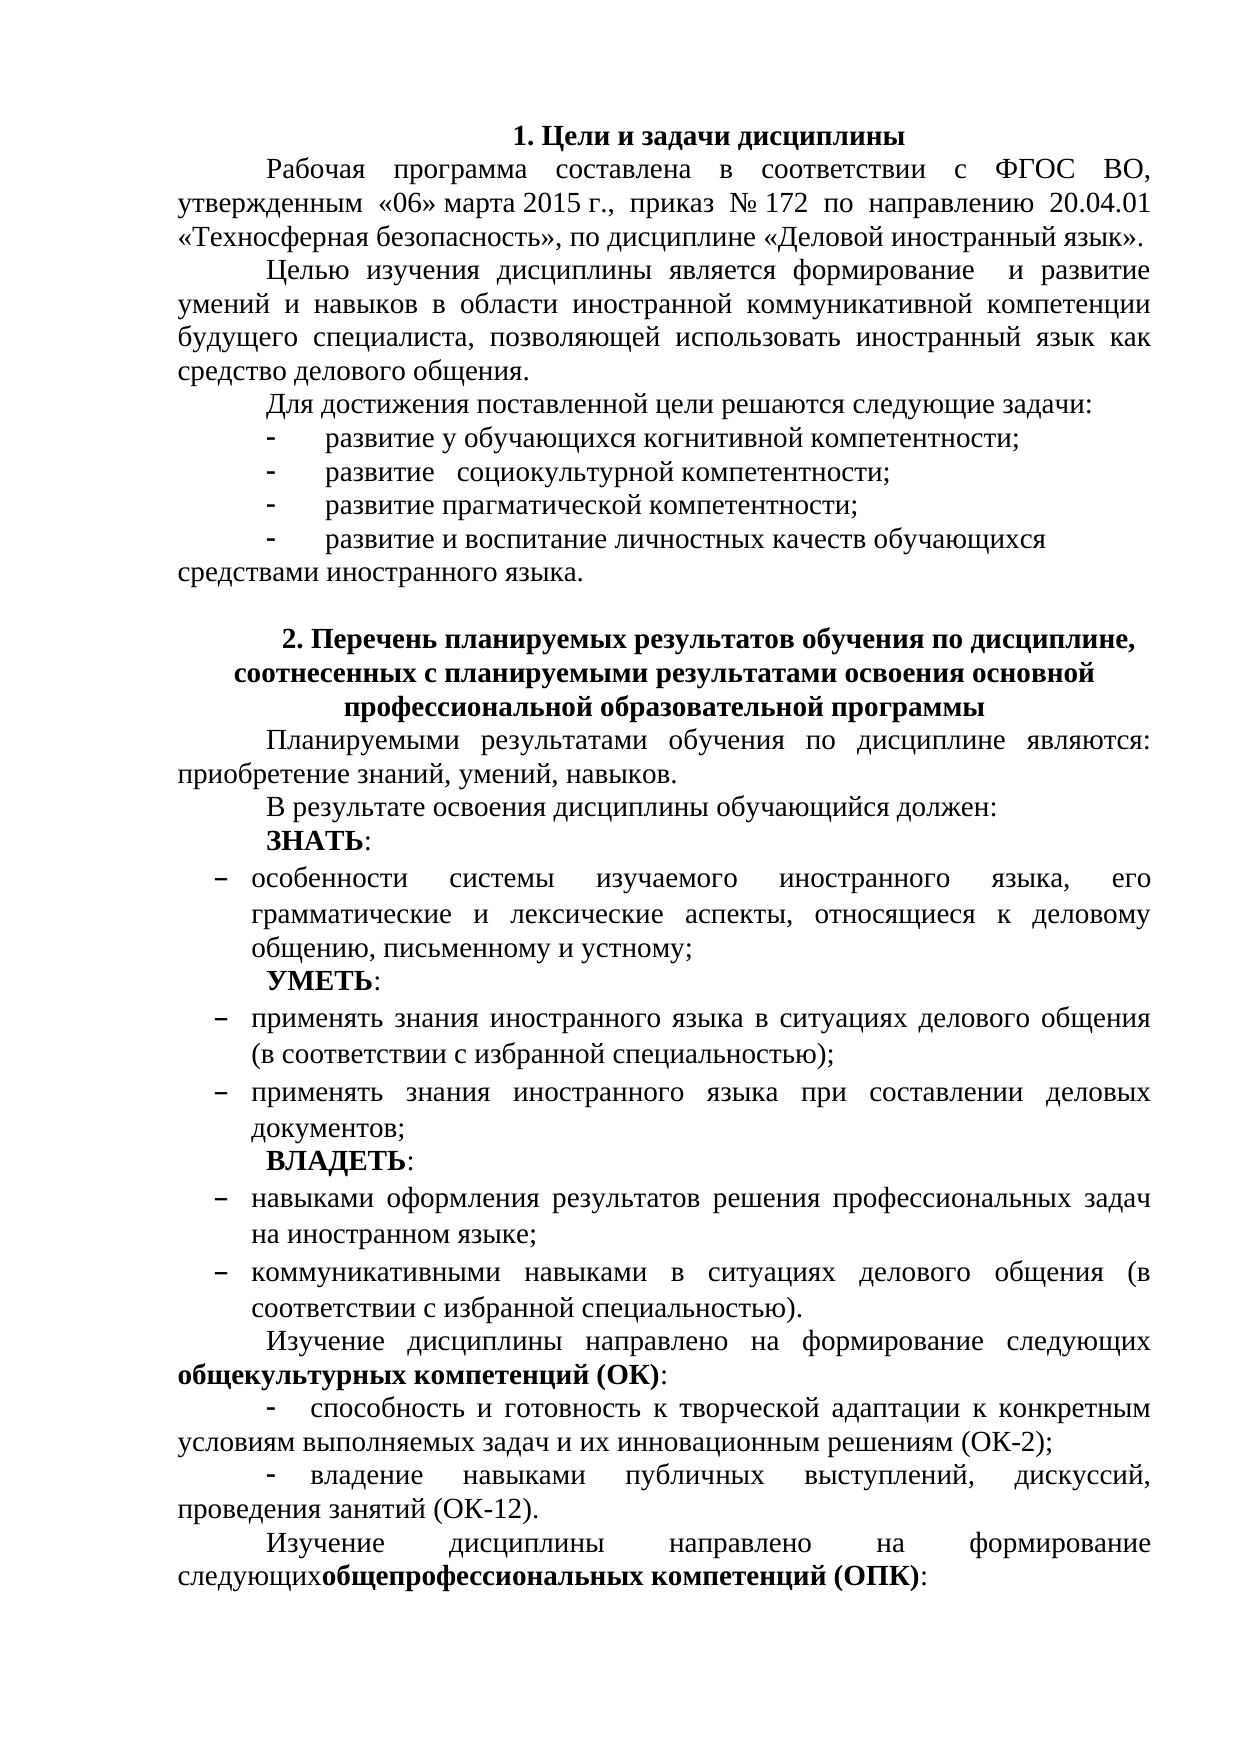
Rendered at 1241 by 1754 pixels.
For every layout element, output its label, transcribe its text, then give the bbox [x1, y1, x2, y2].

text Изучение дисциплины направлено на формирование следующихобщепрофессиональных компетенций (ОПК): [177, 1525, 1152, 1592]
list владение навыками публичных выступлений, дискуссий, проведения занятий (ОК-12). [177, 1457, 1152, 1525]
text Целью изучения дисциплины является формирование и развитие умений и навыков в области иностранной коммуникативной компетенции будущего специалиста, позволяющей использовать иностранный язык как средство делового общения. [177, 252, 1152, 386]
list развитие прагматической компетентности; [177, 487, 1152, 521]
text 2. Перечень планируемых результатов обучения по дисциплине, соотнесенных с планируемыми результатами освоения основной профессиональной образовательной программы [177, 622, 1152, 722]
list развитие социокультурной компетентности; [177, 454, 1152, 487]
list развитие и воспитание личностных качеств обучающихся средствами иностранного языка. [177, 521, 1152, 588]
text Изучение дисциплины направлено на формирование следующих общекультурных компетенций (ОК): [177, 1323, 1152, 1390]
text В результате освоения дисциплины обучающийся должен: [177, 789, 1152, 823]
list особенности системы изучаемого иностранного языка, его грамматические и лексические аспекты, относящиеся к деловому общению, письменному и устному; [213, 856, 1152, 963]
text Планируемыми результатами обучения по дисциплине являются: приобретение знаний, умений, навыков. [177, 722, 1152, 789]
list применять знания иностранного языка в ситуациях делового общения (в соответствии с избранной специальностью); [213, 997, 1152, 1070]
text Рабочая программа составлена в соответствии с ФГОС ВО, утвержденным «06» марта 2015 г., приказ № 172 по направлению 20.04.01 «Техносферная безопасность», по дисциплине «Деловой иностранный язык». [177, 152, 1152, 252]
text 1. Цели и задачи дисциплины [177, 118, 1152, 152]
text ЗНАТЬ: [177, 823, 1152, 856]
text УМЕТЬ: [177, 963, 1152, 997]
list коммуникативными навыками в ситуациях делового общения (в соответствии с избранной специальностью). [213, 1250, 1152, 1323]
list развитие у обучающихся когнитивной компетентности; [177, 420, 1152, 454]
list способность и готовность к творческой адаптации к конкретным условиям выполняемых задач и их инновационным решениям (ОК-2); [177, 1390, 1152, 1457]
text Для достижения поставленной цели решаются следующие задачи: [177, 386, 1152, 420]
list навыками оформления результатов решения профессиональных задач на иностранном языке; [213, 1177, 1152, 1250]
list применять знания иностранного языка при составлении деловых документов; [213, 1070, 1152, 1143]
text ВЛАДЕТЬ: [177, 1143, 1152, 1177]
